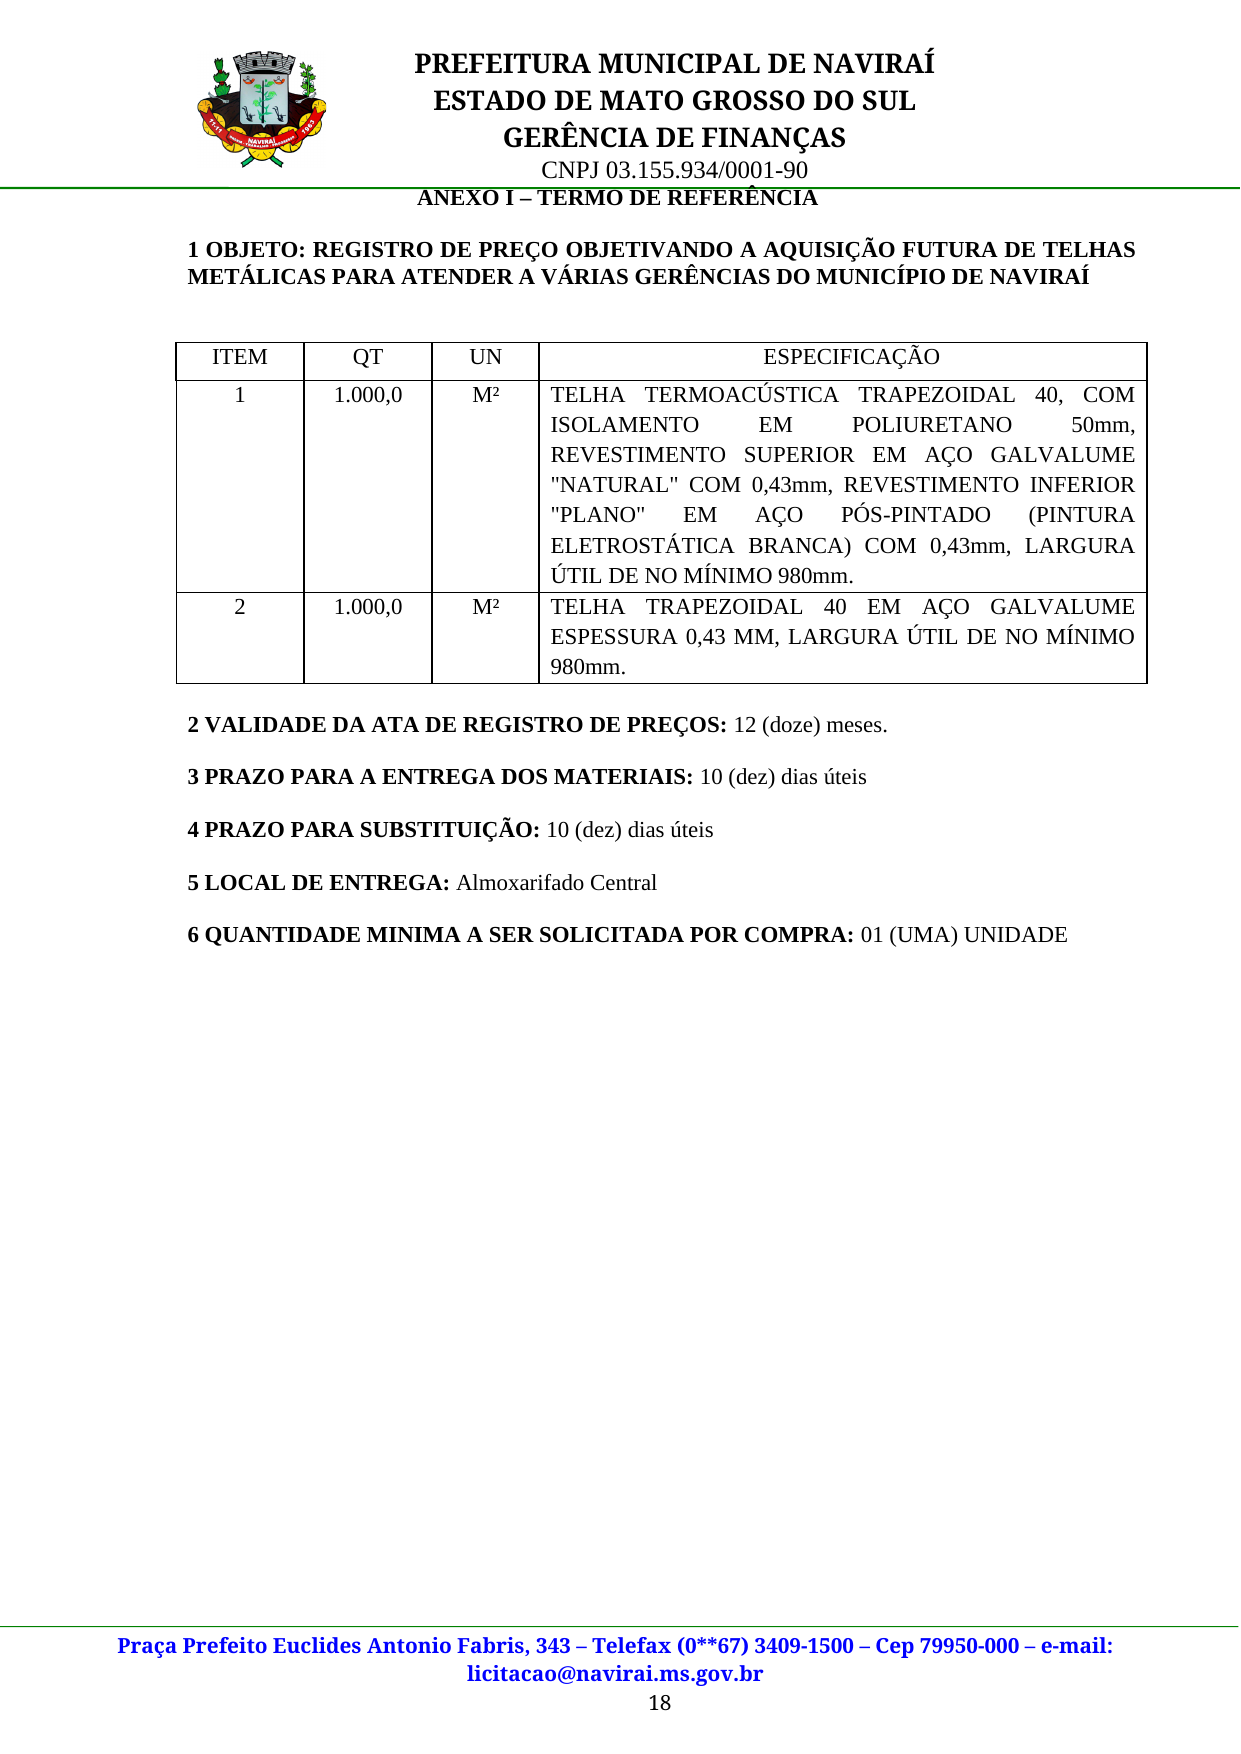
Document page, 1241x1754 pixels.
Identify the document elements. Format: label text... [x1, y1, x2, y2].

picture [197, 51, 327, 168]
table_header ITEM [177, 343, 303, 380]
table_header UN [433, 343, 538, 380]
text 1 OBJETO: REGISTRO DE PREÇO OBJETIVANDO A AQUISIÇÃO FUTURA DE TELHAS METÁLICAS PARA ATENDER A VÁRIAS GERÊNCIAS DO MUNICÍPIO DE NAVIRAÍ [187, 236, 1137, 289]
table_cell M² [433, 593, 538, 683]
text 5 LOCAL DE ENTREGA: Almoxarifado Central [187, 869, 1137, 895]
table_cell 1.000,0 [305, 593, 431, 683]
text ANEXO I – TERMO DE REFERÊNCIA [98, 184, 1137, 210]
text 6 QUANTIDADE MINIMA A SER SOLICITADA POR COMPRA: 01 (UMA) UNIDADE [187, 921, 1137, 948]
table_cell 1.000,0 [305, 381, 431, 592]
table_cell M² [433, 381, 538, 592]
table_header QT [305, 343, 431, 380]
table_cell 2 [177, 593, 303, 683]
table_cell TELHA TRAPEZOIDAL 40 EM AÇO GALVALUME ESPESSURA 0,43 MM, LARGURA ÚTIL DE NO MÍNIMO 980mm. [540, 593, 1146, 683]
text 3 PRAZO PARA A ENTREGA DOS MATERIAIS: 10 (dez) dias úteis [187, 763, 1137, 790]
table_cell 1 [177, 381, 303, 592]
text 4 PRAZO PARA SUBSTITUIÇÃO: 10 (dez) dias úteis [187, 816, 1137, 842]
text 2 VALIDADE DA ATA DE REGISTRO DE PREÇOS: 12 (doze) meses. [187, 711, 1137, 737]
table_cell TELHA TERMOACÚSTICA TRAPEZOIDAL 40, COM ISOLAMENTO EM POLIURETANO 50mm, REVESTIMENTO SUPERIOR EM AÇO GALVALUME "NATURAL" COM 0,43mm, REVESTIMENTO INFERIOR "PLANO" EM AÇO PÓS-PINTADO (PINTURA ELETROSTÁTICA BRANCA) COM 0,43mm, LARGURA ÚTIL DE NO MÍNIMO 980mm. [540, 381, 1146, 592]
table_header ESPECIFICAÇÃO [540, 343, 1146, 380]
